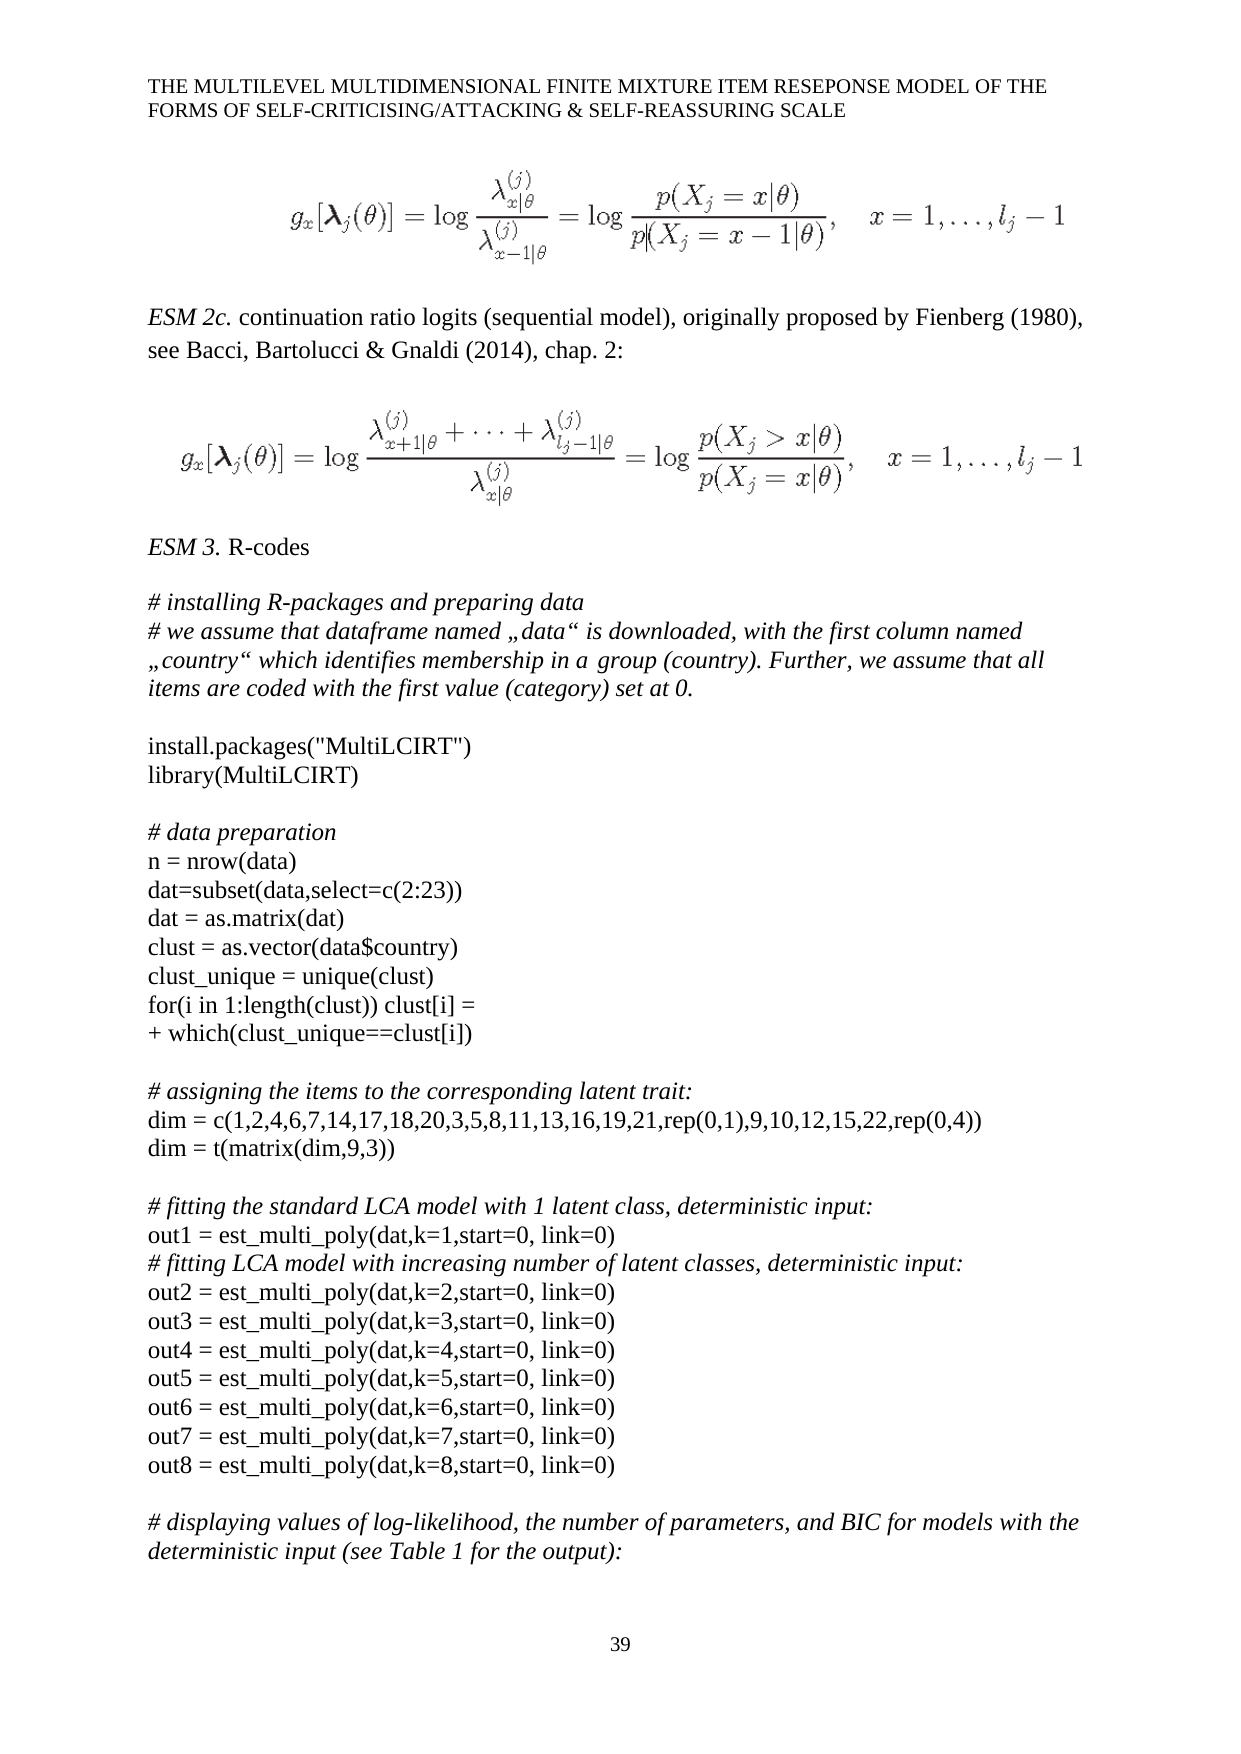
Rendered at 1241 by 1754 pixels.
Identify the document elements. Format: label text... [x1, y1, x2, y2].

text dat = as.matrix(dat) [148, 903, 1093, 932]
text out4 = est_multi_poly(dat,k=4,start=0, link=0) [148, 1335, 1093, 1363]
text clust = as.vector(data$country) [148, 932, 1093, 961]
text # fitting LCA model with increasing number of latent classes, deterministic input: [148, 1248, 1093, 1277]
text out2 = est_multi_poly(dat,k=2,start=0, link=0) [148, 1277, 1093, 1306]
text library(MultiLCIRT) [148, 760, 1093, 788]
text out6 = est_multi_poly(dat,k=6,start=0, link=0) [148, 1392, 1093, 1421]
text out1 = est_multi_poly(dat,k=1,start=0, link=0) [148, 1220, 1093, 1248]
text ESM 3. R-codes [148, 532, 1093, 561]
text ESM 2c. continuation ratio logits (sequential model), originally proposed by Fienberg (1980), see Bacci, Bartolucci & Gnaldi (2014), chap. 2: [148, 302, 1093, 363]
text # we assume that dataframe named „data“ is downloaded, with the first column named „country“ which identifies membership in a group (country). Further, we assume that all items are coded with the first value (category) set at 0. [148, 616, 1093, 702]
text # data preparation [148, 817, 1093, 846]
text n = nrow(data) [148, 846, 1093, 875]
text out3 = est_multi_poly(dat,k=3,start=0, link=0) [148, 1306, 1093, 1335]
text for(i in 1:length(clust)) clust[i] = [148, 990, 1093, 1018]
picture [173, 147, 1067, 277]
text # displaying values of log-likelihood, the number of parameters, and BIC for models with the deterministic input (see Table 1 for the output): [148, 1507, 1093, 1565]
text dim = t(matrix(dim,9,3)) [148, 1133, 1093, 1162]
text install.packages("MultiLCIRT") [148, 731, 1093, 760]
text out7 = est_multi_poly(dat,k=7,start=0, link=0) [148, 1421, 1093, 1450]
text out5 = est_multi_poly(dat,k=5,start=0, link=0) [148, 1363, 1093, 1392]
text dat=subset(data,select=c(2:23)) [148, 875, 1093, 903]
text dim = c(1,2,4,6,7,14,17,18,20,3,5,8,11,13,16,19,21,rep(0,1),9,10,12,15,22,rep(0,4)) [148, 1105, 1093, 1133]
text clust_unique = unique(clust) [148, 961, 1093, 990]
picture [156, 388, 1084, 508]
text # fitting the standard LCA model with 1 latent class, deterministic input: [148, 1191, 1093, 1220]
text + which(clust_unique==clust[i]) [148, 1018, 1093, 1047]
text # installing R-packages and preparing data [148, 587, 1093, 616]
text # assigning the items to the corresponding latent trait: [148, 1076, 1093, 1105]
text out8 = est_multi_poly(dat,k=8,start=0, link=0) [148, 1450, 1093, 1478]
